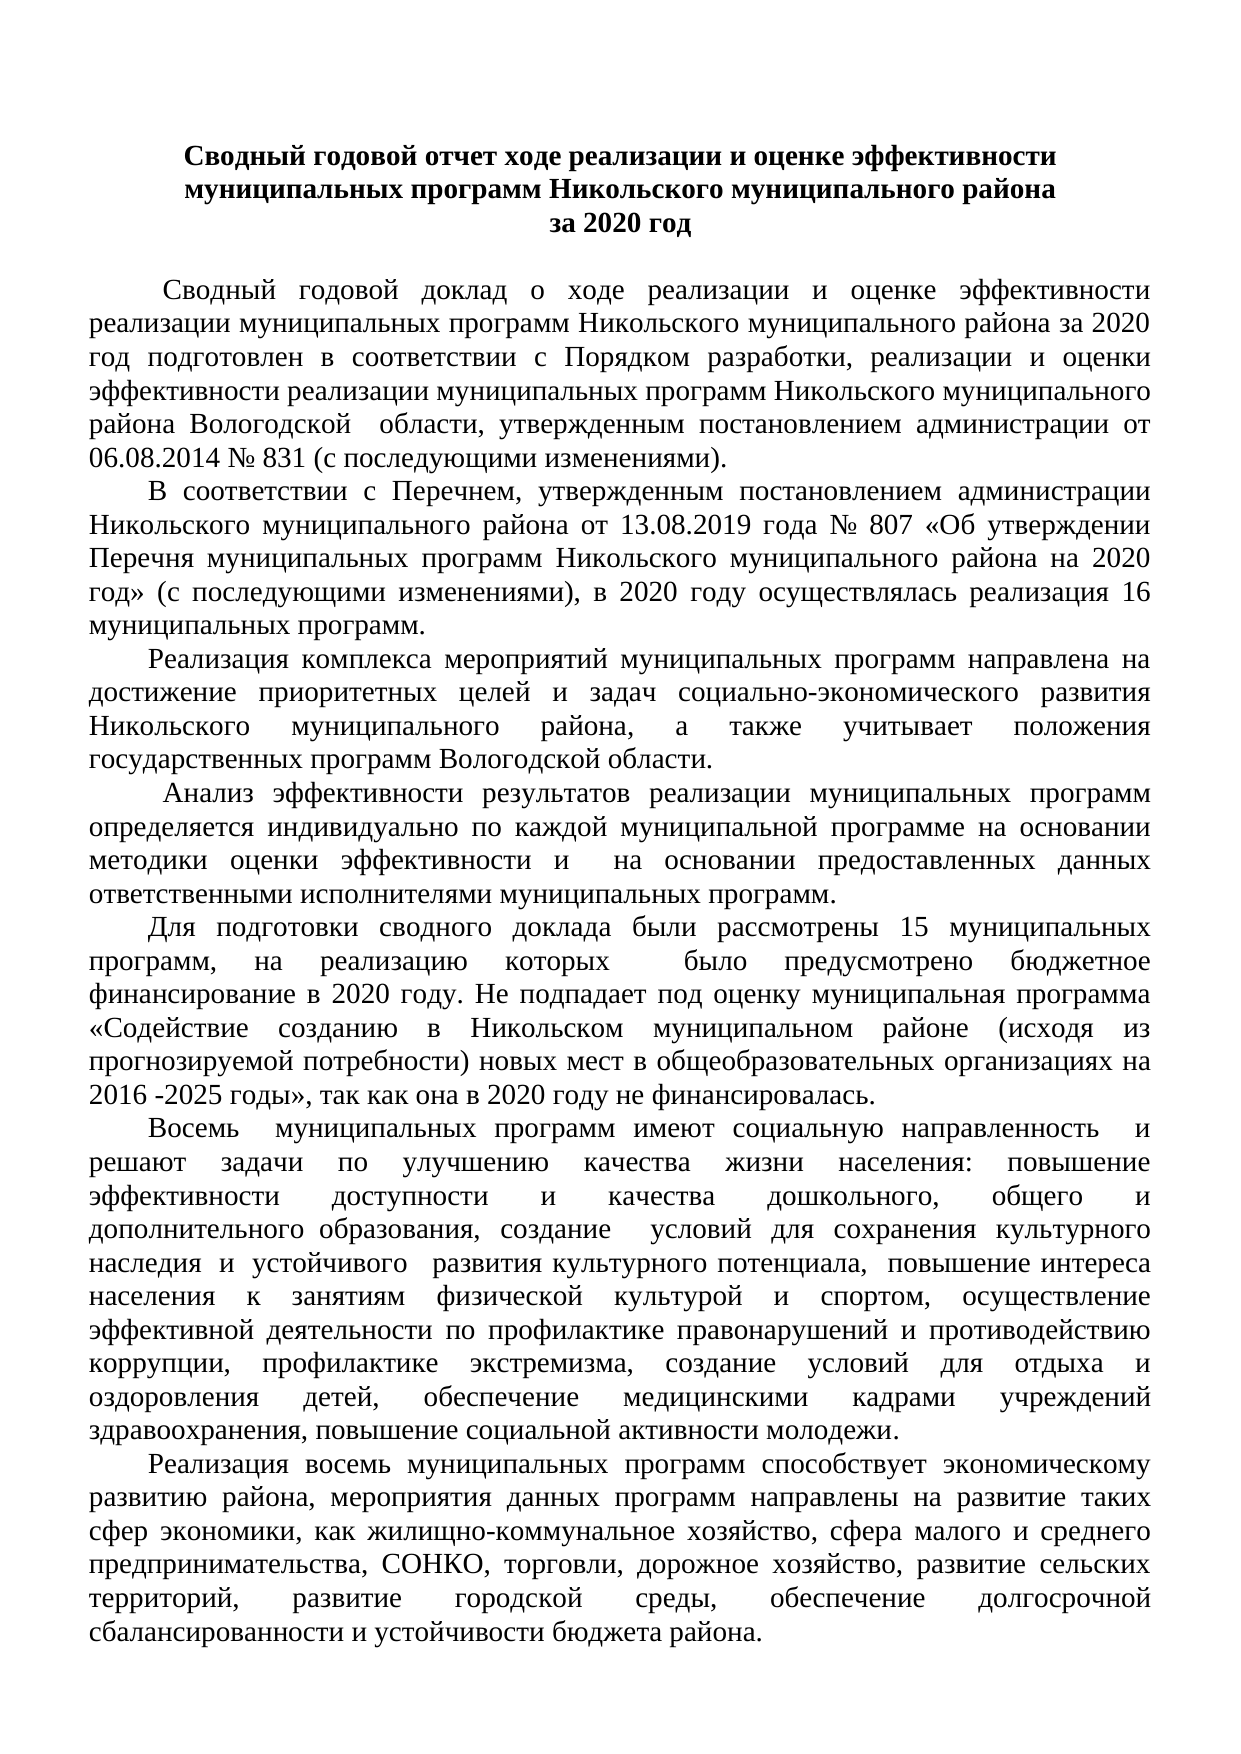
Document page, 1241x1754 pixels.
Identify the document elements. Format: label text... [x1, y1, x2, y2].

text В соответствии с Перечнем, утвержденным постановлением администрации Никольского муниципального района от 13.08.2019 года № 807 «Об утверждении Перечня муниципальных программ Никольского муниципального района на 2020 год» (с последующими изменениями), в 2020 году осуществлялась реализация 16 муниципальных программ. [89, 473, 1152, 641]
text Реализация комплекса мероприятий муниципальных программ направлена на достижение приоритетных целей и задач социально-экономического развития Никольского муниципального района, а также учитывает положения государственных программ Вологодской области. [89, 641, 1152, 775]
text за 2020 год [89, 205, 1152, 238]
text Анализ эффективности результатов реализации муниципальных программ определяется индивидуально по каждой муниципальной программе на основании методики оценки эффективности и на основании предоставленных данных ответственными исполнителями муниципальных программ. [89, 775, 1152, 909]
text Для подготовки сводного доклада были рассмотрены 15 муниципальных программ, на реализацию которых было предусмотрено бюджетное финансирование в 2020 году. Не подпадает под оценку муниципальная программа «Содействие созданию в Никольском муниципальном районе (исходя из прогнозируемой потребности) новых мест в общеобразовательных организациях на 2016 -2025 годы», так как она в 2020 году не финансировалась. [89, 909, 1152, 1111]
text Восемь муниципальных программ имеют социальную направленность и решают задачи по улучшению качества жизни населения: повышение эффективности доступности и качества дошкольного, общего и дополнительного образования, создание условий для сохранения культурного наследия и устойчивого развития культурного потенциала, повышение интереса населения к занятиям физической культурой и спортом, осуществление эффективной деятельности по профилактике правонарушений и противодействию коррупции, профилактике экстремизма, создание условий для отдыха и оздоровления детей, обеспечение медицинскими кадрами учреждений здравоохранения, повышение социальной активности молодежи. [89, 1111, 1152, 1446]
text Сводный годовой доклад о ходе реализации и оценке эффективности реализации муниципальных программ Никольского муниципального района за 2020 год подготовлен в соответствии с Порядком разработки, реализации и оценки эффективности реализации муниципальных программ Никольского муниципального района Вологодской области, утвержденным постановлением администрации от 06.08.2014 № 831 (с последующими изменениями). [89, 272, 1152, 473]
text Реализация восемь муниципальных программ способствует экономическому развитию района, мероприятия данных программ направлены на развитие таких сфер экономики, как жилищно-коммунальное хозяйство, сфера малого и среднего предпринимательства, СОНКО, торговли, дорожное хозяйство, развитие сельских территорий, развитие городской среды, обеспечение долгосрочной сбалансированности и устойчивости бюджета района. [89, 1446, 1152, 1647]
text Сводный годовой отчет ходе реализации и оценке эффективности муниципальных программ Никольского муниципального района [89, 138, 1152, 205]
